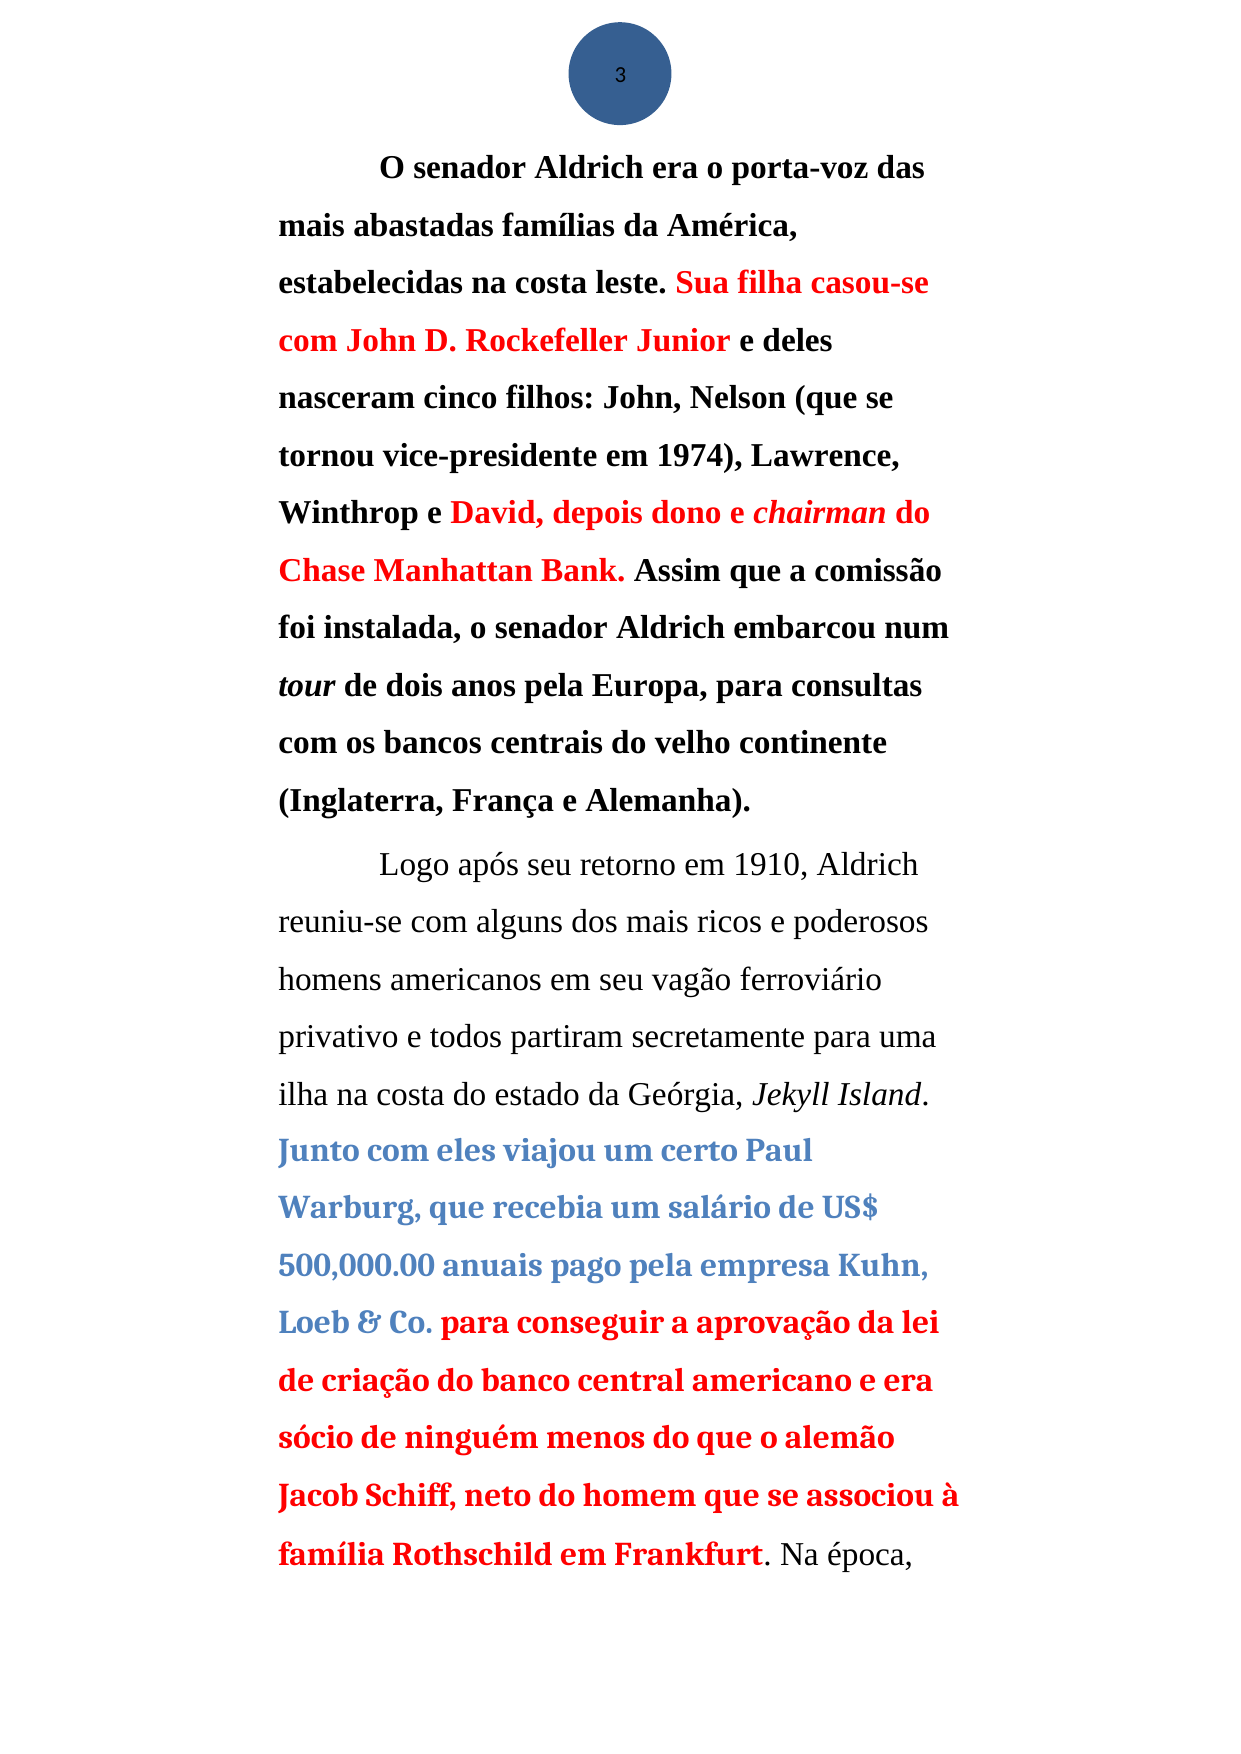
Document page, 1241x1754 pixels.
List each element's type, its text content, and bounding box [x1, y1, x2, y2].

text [278, 844, 962, 1573]
text O senador Aldrich era o porta-voz das mais abastadas famílias da América, estabelecidas na costa leste. Sua filha casou-se com John D. Rockefeller Junior e deles nasceram cinco filhos: John, Nelson (que se tornou vice-presidente em 1974), Lawrence, Winthrop e David, depois dono e chairman do Chase Manhattan Bank. Assim que a comissão foi instalada, o senador Aldrich embarcou num tour de dois anos pela Europa, para consultas com os bancos centrais do velho continente (Inglaterra, França e Alemanha). [278, 148, 962, 818]
